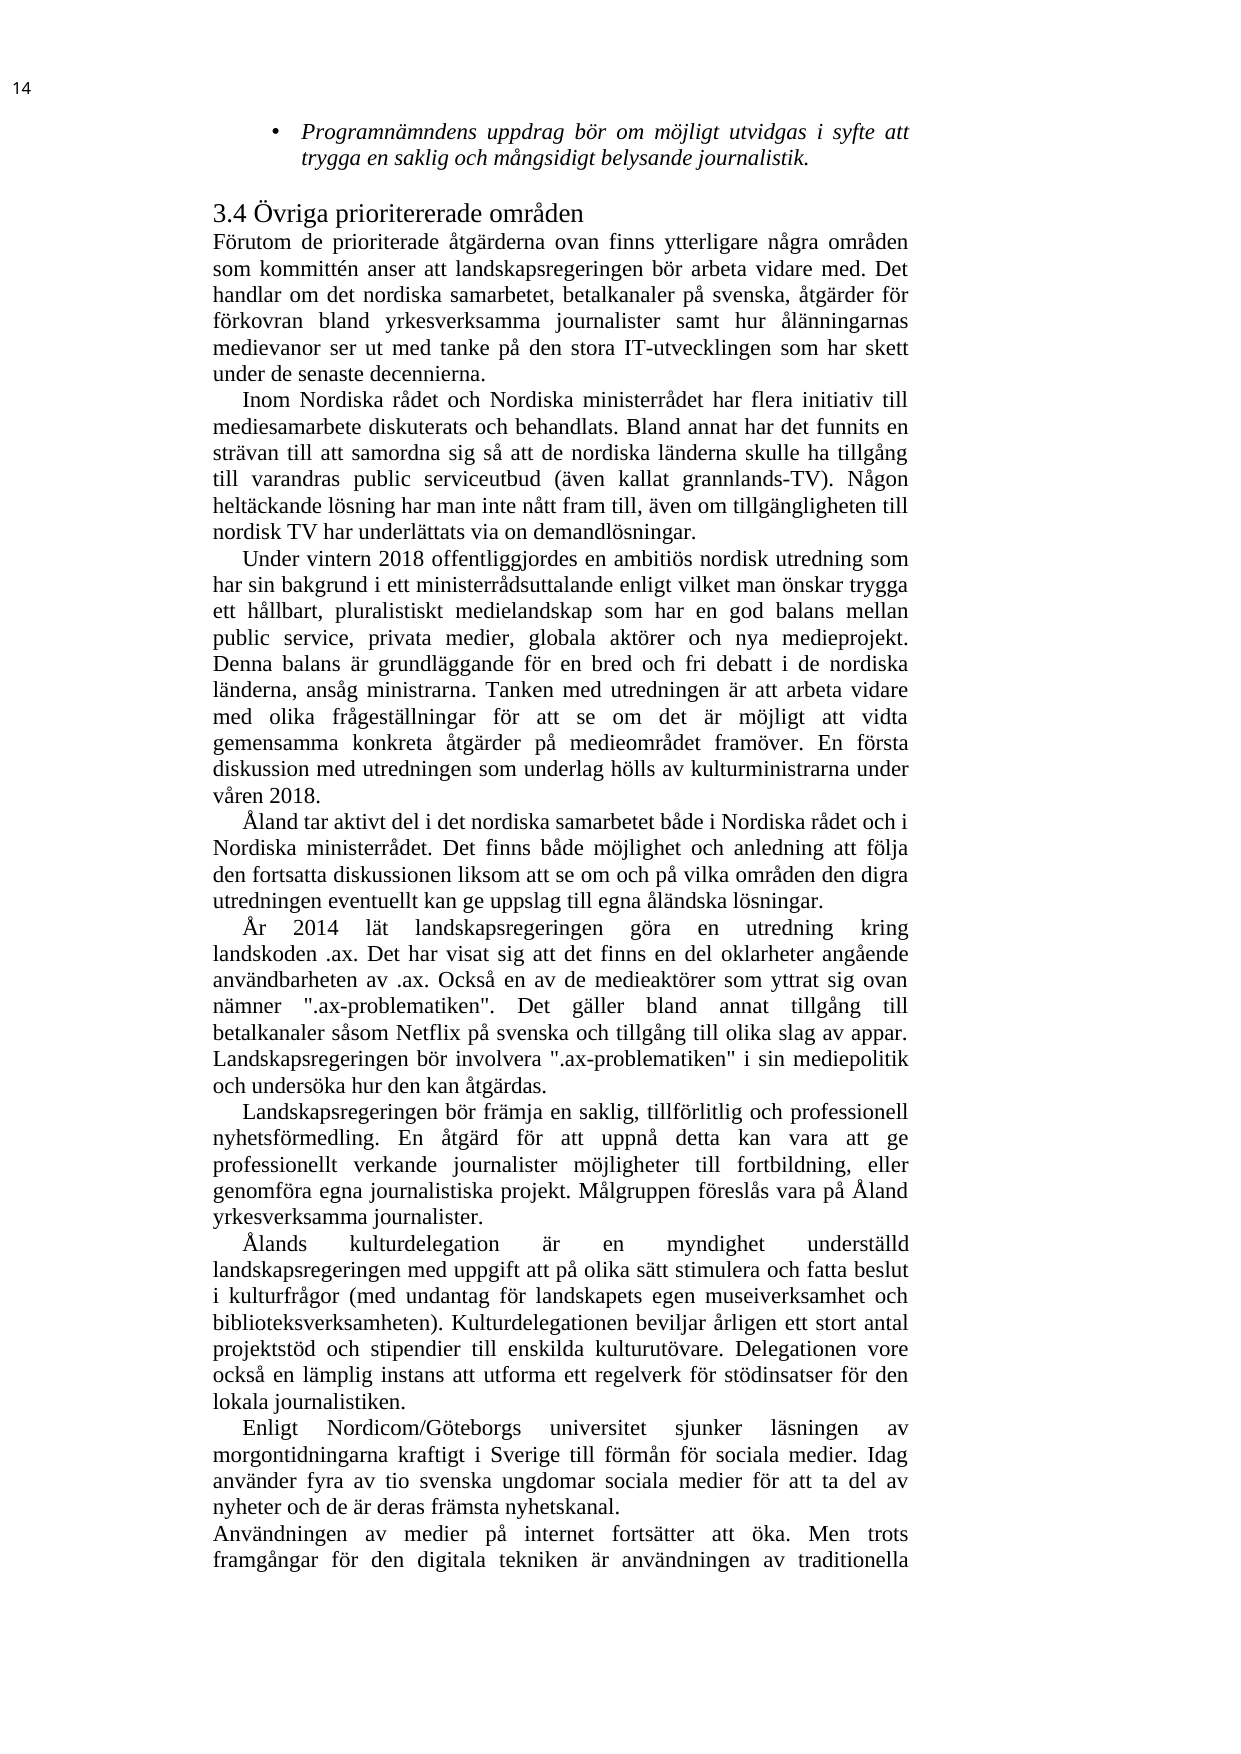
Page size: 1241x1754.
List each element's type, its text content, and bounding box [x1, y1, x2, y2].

text Enligt Nordicom/Göteborgs universitet sjunker läsningen av morgontidningarna kraftigt i Sverige till förmån för sociala medier. Idag använder fyra av tio svenska ungdomar sociala medier för att ta del av nyheter och de är deras främsta nyhetskanal. [213, 1414, 909, 1520]
text År 2014 lät landskapsregeringen göra en utredning kring landskoden .ax. Det har visat sig att det finns en del oklarheter angående användbarheten av .ax. Också en av de medieaktörer som yttrat sig ovan nämner ".ax-problematiken". Det gäller bland annat tillgång till betalkanaler såsom Netflix på svenska och tillgång till olika slag av appar. Landskapsregeringen bör involvera ".ax-problematiken" i sin mediepolitik och undersöka hur den kan åtgärdas. [213, 913, 909, 1098]
text Landskapsregeringen bör främja en saklig, tillförlitlig och professionell nyhetsförmedling. En åtgärd för att uppnå detta kan vara att ge professionellt verkande journalister möjligheter till fortbildning, eller genomföra egna journalistiska projekt. Målgruppen föreslås vara på Åland yrkesverksamma journalister. [213, 1098, 909, 1230]
text Åland tar aktivt del i det nordiska samarbetet både i Nordiska rådet och i Nordiska ministerrådet. Det finns både möjlighet och anledning att följa den fortsatta diskussionen liksom att se om och på vilka områden den digra utredningen eventuellt kan ge uppslag till egna åländska lösningar. [213, 808, 909, 913]
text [213, 1520, 909, 1572]
text Ålands kulturdelegation är en myndighet underställd landskapsregeringen med uppgift att på olika sätt stimulera och fatta beslut i kulturfrågor (med undantag för landskapets egen museiverksamhet och biblioteksverksamheten). Kulturdelegationen beviljar årligen ett stort antal projektstöd och stipendier till enskilda kulturutövare. Delegationen vore också en lämplig instans att utforma ett regelverk för stödinsatser för den lokala journalistiken. [213, 1230, 909, 1414]
text Förutom de prioriterade åtgärderna ovan finns ytterligare några områden som kommittén anser att landskapsregeringen bör arbeta vidare med. Det handlar om det nordiska samarbetet, betalkanaler på svenska, åtgärder för förkovran bland yrkesverksamma journalister samt hur ålänningarnas medievanor ser ut med tanke på den stora IT-utvecklingen som har skett under de senaste decennierna. [213, 228, 909, 386]
text Under vintern 2018 offentliggjordes en ambitiös nordisk utredning som har sin bakgrund i ett ministerrådsuttalande enligt vilket man önskar trygga ett hållbart, pluralistiskt medielandskap som har en god balans mellan public service, privata medier, globala aktörer och nya medieprojekt. Denna balans är grundläggande för en bred och fri debatt i de nordiska länderna, ansåg ministrarna. Tanken med utredningen är att arbeta vidare med olika frågeställningar för att se om det är möjligt att vidta gemensamma konkreta åtgärder på medieområdet framöver. En första diskussion med utredningen som underlag hölls av kulturministrarna under våren 2018. [213, 544, 909, 808]
text 3.4 Övriga prioritererade områden [213, 197, 909, 228]
list Programnämndens uppdrag bör om möjligt utvidgas i syfte att trygga en saklig och mångsidigt belysande journalistik. [272, 118, 909, 171]
text Inom Nordiska rådet och Nordiska ministerrådet har flera initiativ till mediesamarbete diskuterats och behandlats. Bland annat har det funnits en strävan till att samordna sig så att de nordiska länderna skulle ha tillgång till varandras public serviceutbud (även kallat grannlands-TV). Någon heltäckande lösning har man inte nått fram till, även om tillgängligheten till nordisk TV har underlättats via on demandlösningar. [213, 386, 909, 544]
